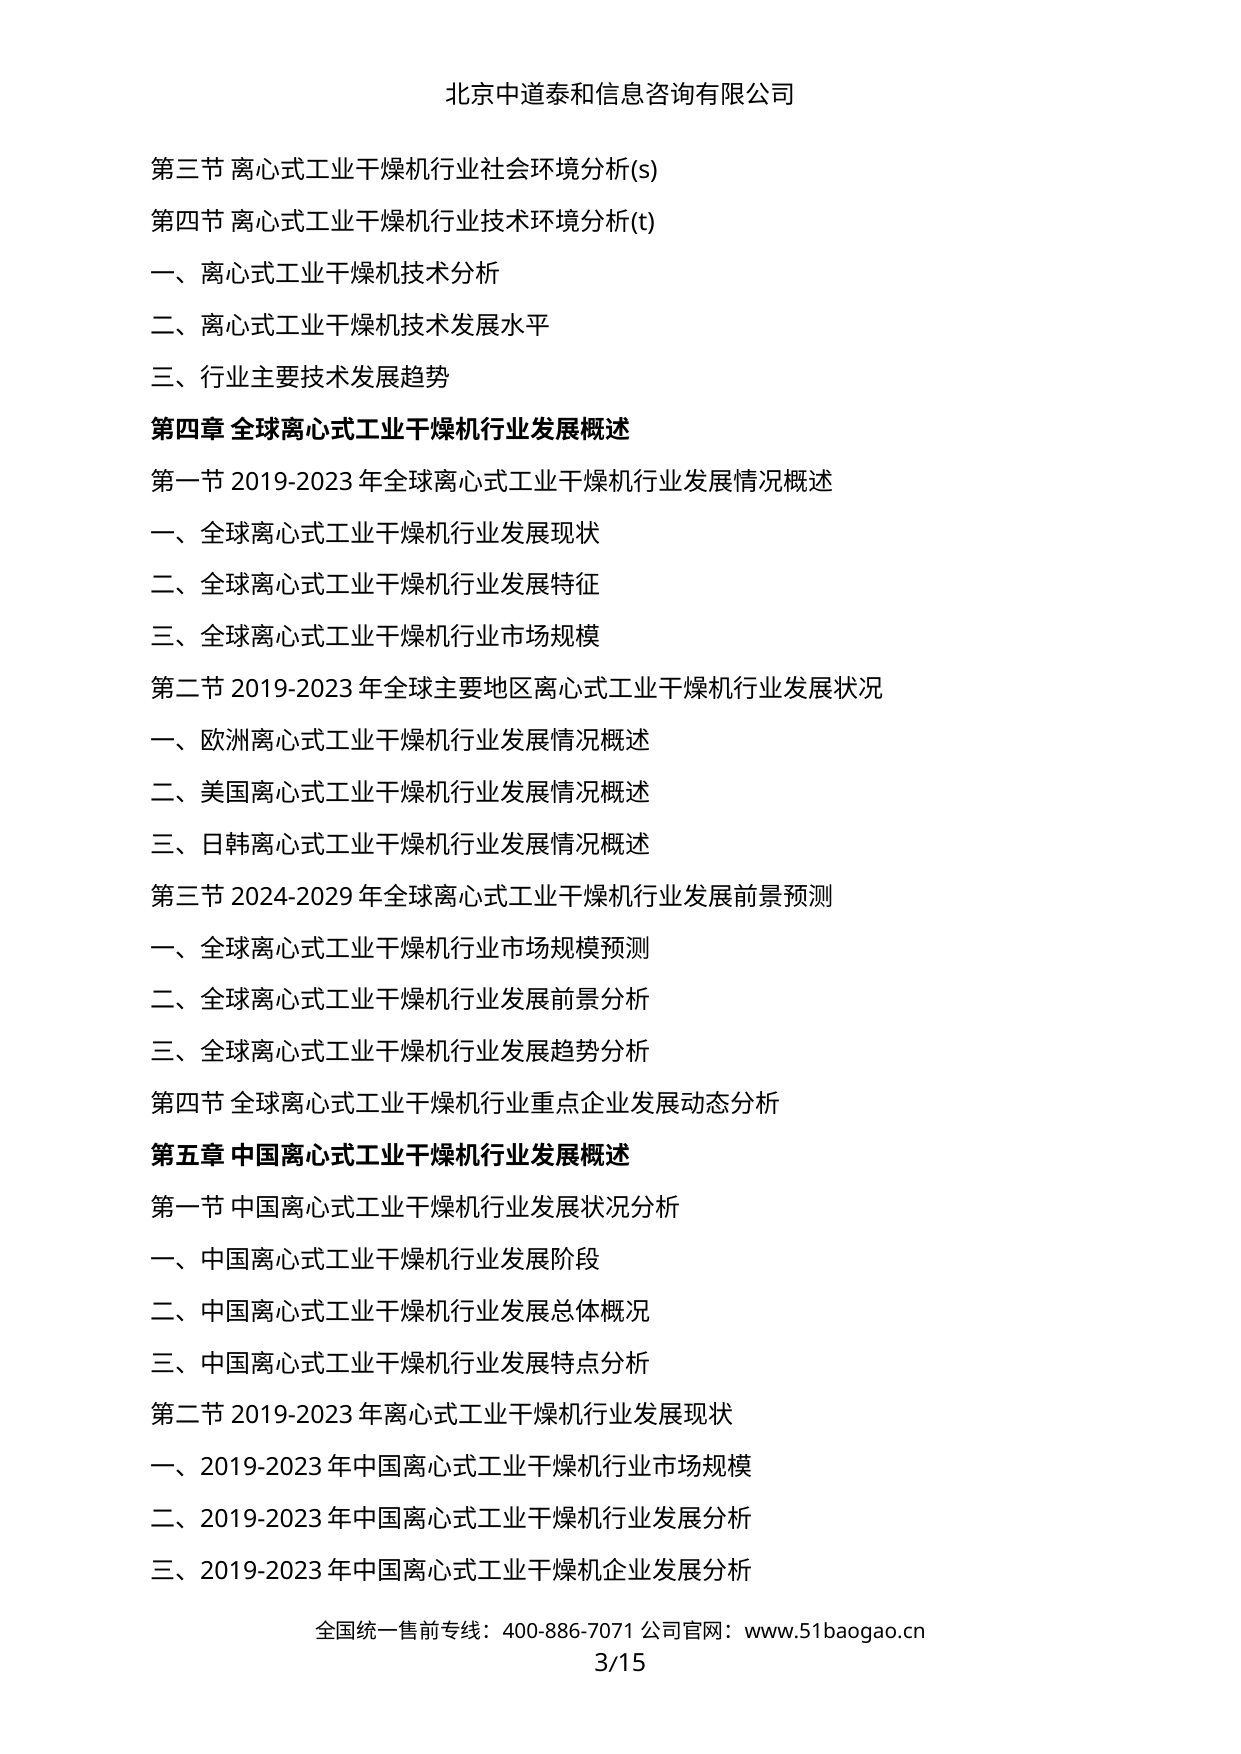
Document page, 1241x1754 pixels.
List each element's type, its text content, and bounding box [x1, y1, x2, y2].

text 三、2019-2023年中国离心式工业干燥机企业发展分析 [150, 1551, 1090, 1587]
text 二、离心式工业干燥机技术发展水平 [150, 306, 1090, 342]
text 一、欧洲离心式工业干燥机行业发展情况概述 [150, 721, 1090, 757]
text 第四章 全球离心式工业干燥机行业发展概述 [150, 409, 1090, 446]
text 第一节 2019-2023年全球离心式工业干燥机行业发展情况概述 [150, 461, 1090, 497]
text 第一节 中国离心式工业干燥机行业发展状况分析 [150, 1187, 1090, 1224]
text 第三节 离心式工业干燥机行业社会环境分析(s) [150, 150, 1090, 186]
text 三、行业主要技术发展趋势 [150, 357, 1090, 394]
text 一、全球离心式工业干燥机行业发展现状 [150, 513, 1090, 549]
text 一、离心式工业干燥机技术分析 [150, 254, 1090, 290]
text 二、2019-2023年中国离心式工业干燥机行业发展分析 [150, 1499, 1090, 1535]
text 第四节 离心式工业干燥机行业技术环境分析(t) [150, 202, 1090, 238]
text 二、全球离心式工业干燥机行业发展特征 [150, 565, 1090, 601]
text 第二节 2019-2023年全球主要地区离心式工业干燥机行业发展状况 [150, 669, 1090, 705]
text 三、中国离心式工业干燥机行业发展特点分析 [150, 1343, 1090, 1379]
text 三、全球离心式工业干燥机行业发展趋势分析 [150, 1032, 1090, 1068]
text 二、中国离心式工业干燥机行业发展总体概况 [150, 1291, 1090, 1327]
text 一、中国离心式工业干燥机行业发展阶段 [150, 1239, 1090, 1276]
text 一、全球离心式工业干燥机行业市场规模预测 [150, 928, 1090, 964]
text 第三节 2024-2029年全球离心式工业干燥机行业发展前景预测 [150, 876, 1090, 912]
text 第五章 中国离心式工业干燥机行业发展概述 [150, 1136, 1090, 1172]
text 二、全球离心式工业干燥机行业发展前景分析 [150, 980, 1090, 1016]
text 三、日韩离心式工业干燥机行业发展情况概述 [150, 824, 1090, 861]
text 一、2019-2023年中国离心式工业干燥机行业市场规模 [150, 1447, 1090, 1483]
text 二、美国离心式工业干燥机行业发展情况概述 [150, 772, 1090, 809]
text 第四节 全球离心式工业干燥机行业重点企业发展动态分析 [150, 1084, 1090, 1120]
text 三、全球离心式工业干燥机行业市场规模 [150, 617, 1090, 653]
text 第二节 2019-2023年离心式工业干燥机行业发展现状 [150, 1395, 1090, 1431]
